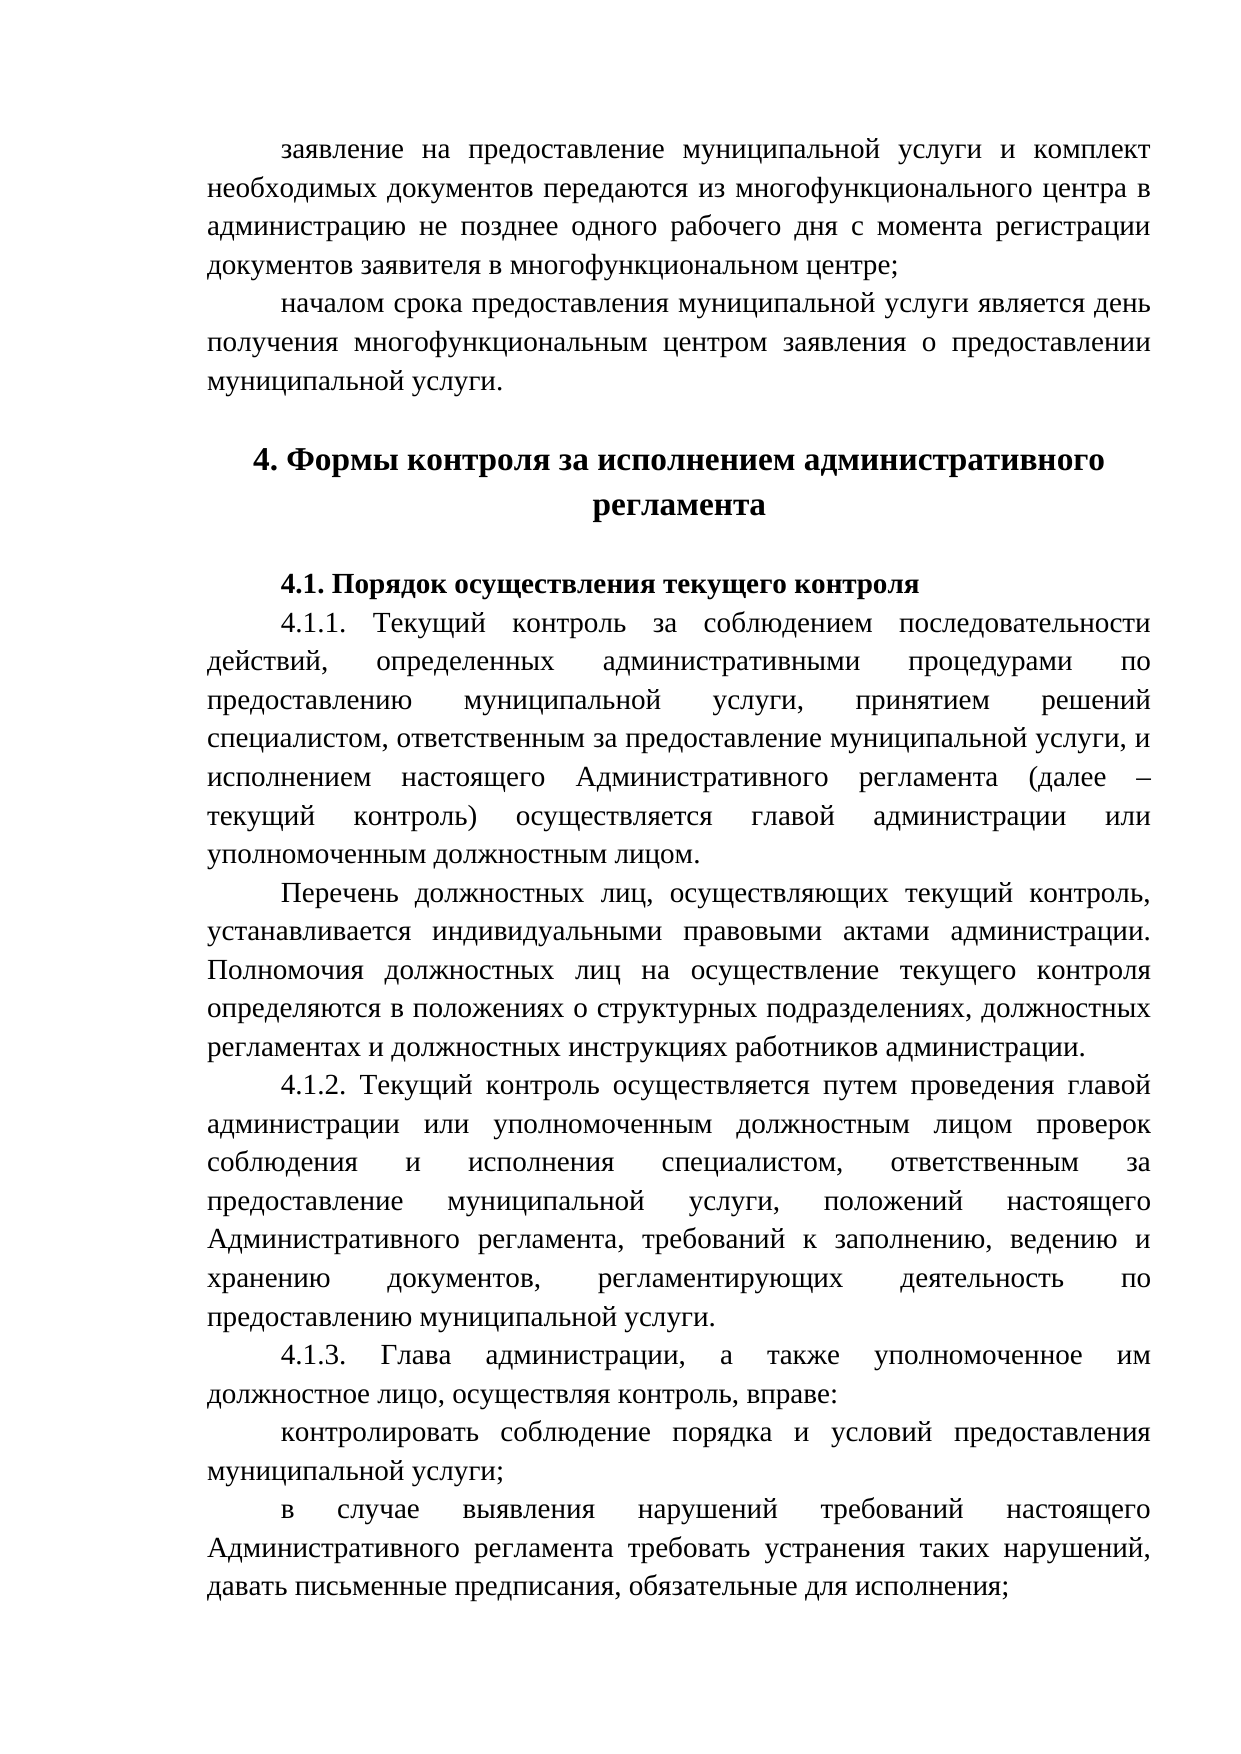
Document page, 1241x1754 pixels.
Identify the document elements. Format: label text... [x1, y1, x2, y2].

text заявление на предоставление муниципальной услуги и комплект необходимых документов передаются из многофункционального центра в администрацию не позднее одного рабочего дня с момента регистрации документов заявителя в многофункциональном центре; [207, 131, 1152, 281]
text 4.1.2. Текущий контроль осуществляется путем проведения главой администрации или уполномоченным должностным лицом проверок соблюдения и исполнения специалистом, ответственным за предоставление муниципальной услуги, положений настоящего Административного регламента, требований к заполнению, ведению и хранению документов, регламентирующих деятельность по предоставлению муниципальной услуги. [207, 1067, 1152, 1332]
text в случае выявления нарушений требований настоящего Административного регламента требовать устранения таких нарушений, давать письменные предписания, обязательные для исполнения; [207, 1491, 1152, 1602]
text 4.1. Порядок осуществления текущего контроля [207, 566, 1152, 600]
subtitle 4. Формы контроля за исполнением административного регламента [207, 440, 1152, 522]
text контролировать соблюдение порядка и условий предоставления муниципальной услуги; [207, 1414, 1152, 1486]
text 4.1.1. Текущий контроль за соблюдением последовательности действий, определенных административными процедурами по предоставлению муниципальной услуги, принятием решений специалистом, ответственным за предоставление муниципальной услуги, и исполнением настоящего Административного регламента (далее – текущий контроль) осуществляется главой администрации или уполномоченным должностным лицом. [207, 605, 1152, 870]
text 4.1.3. Глава администрации, а также уполномоченное им должностное лицо, осуществляя контроль, вправе: [207, 1337, 1152, 1409]
text Перечень должностных лиц, осуществляющих текущий контроль, устанавливается индивидуальными правовыми актами администрации. Полномочия должностных лиц на осуществление текущего контроля определяются в положениях о структурных подразделениях, должностных регламентах и должностных инструкциях работников администрации. [207, 875, 1152, 1062]
text началом срока предоставления муниципальной услуги является день получения многофункциональным центром заявления о предоставлении муниципальной услуги. [207, 286, 1152, 396]
